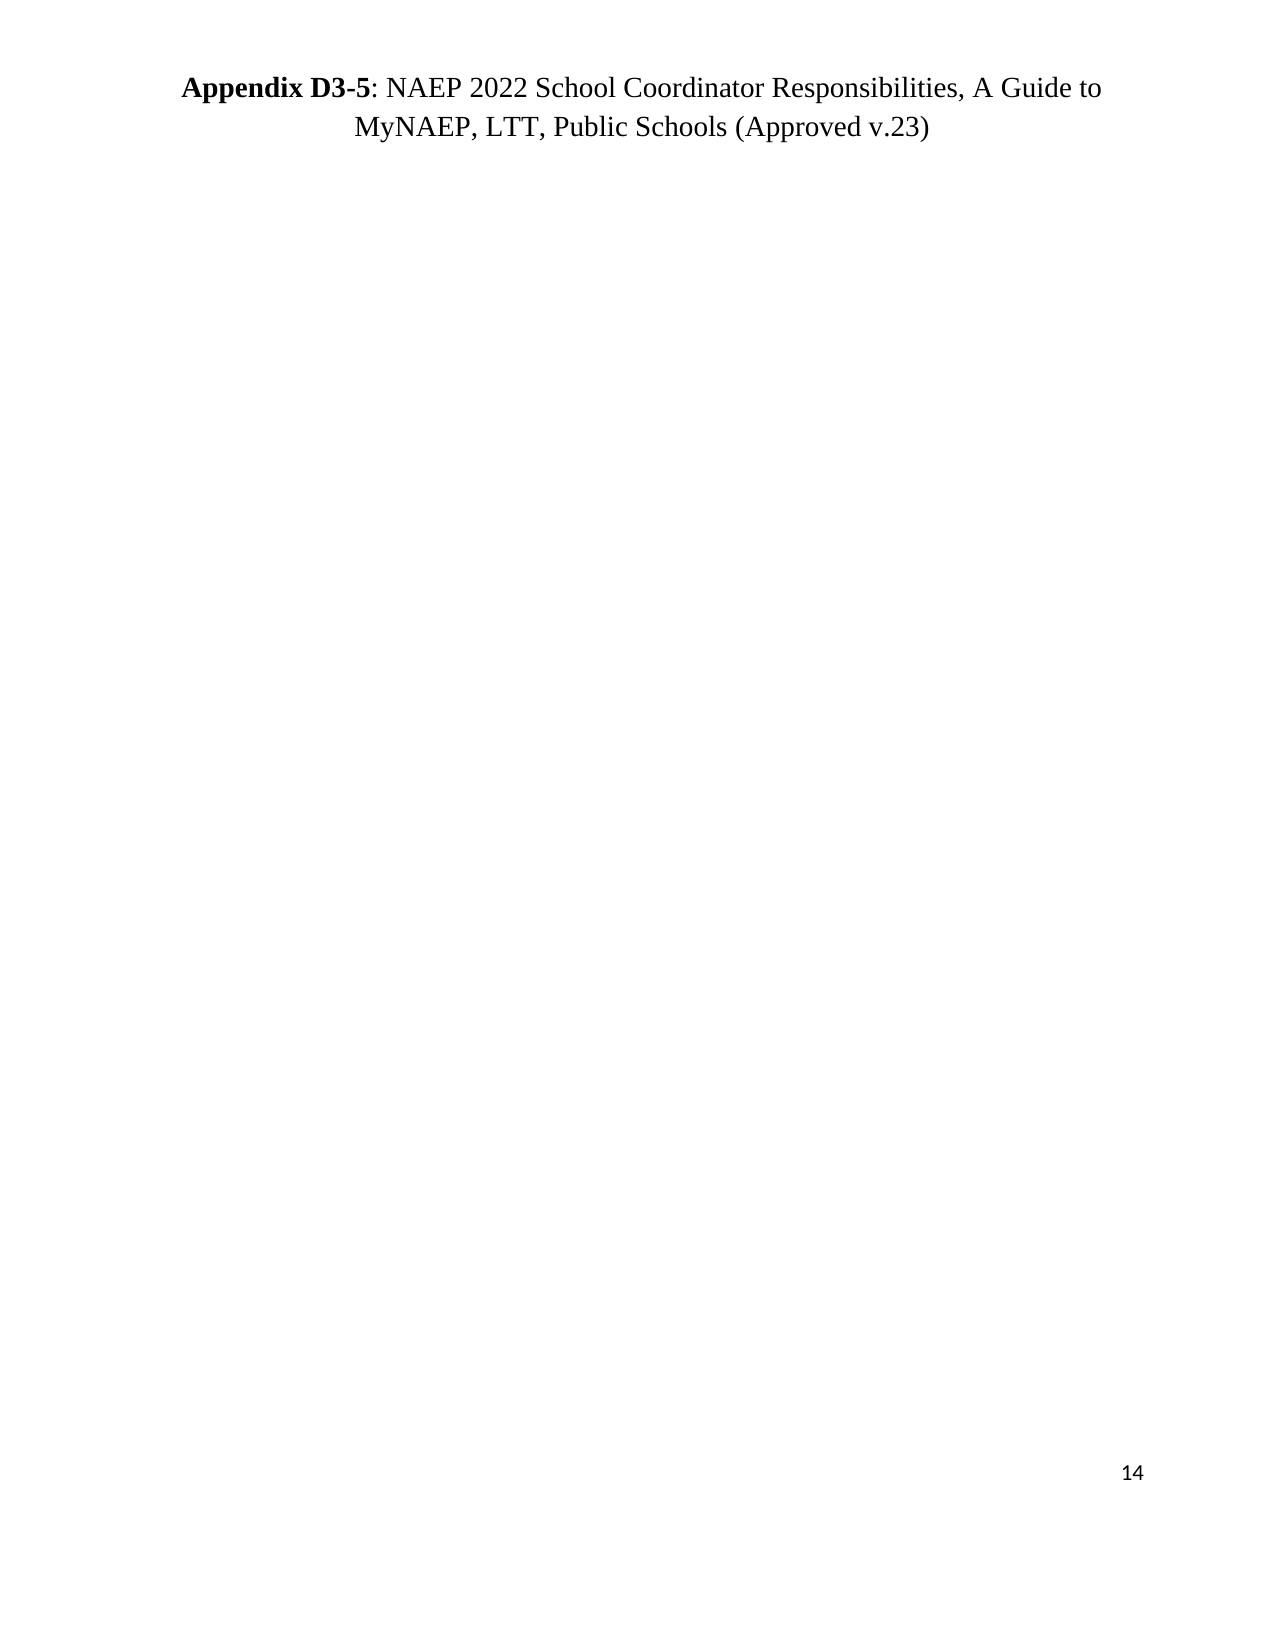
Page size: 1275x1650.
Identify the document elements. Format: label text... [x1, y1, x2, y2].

subtitle Appendix D3-5: NAEP 2022 School Coordinator Responsibilities, A Guide to MyNAEP, LTT, Public Schools (Approved v.23) [139, 71, 1144, 143]
